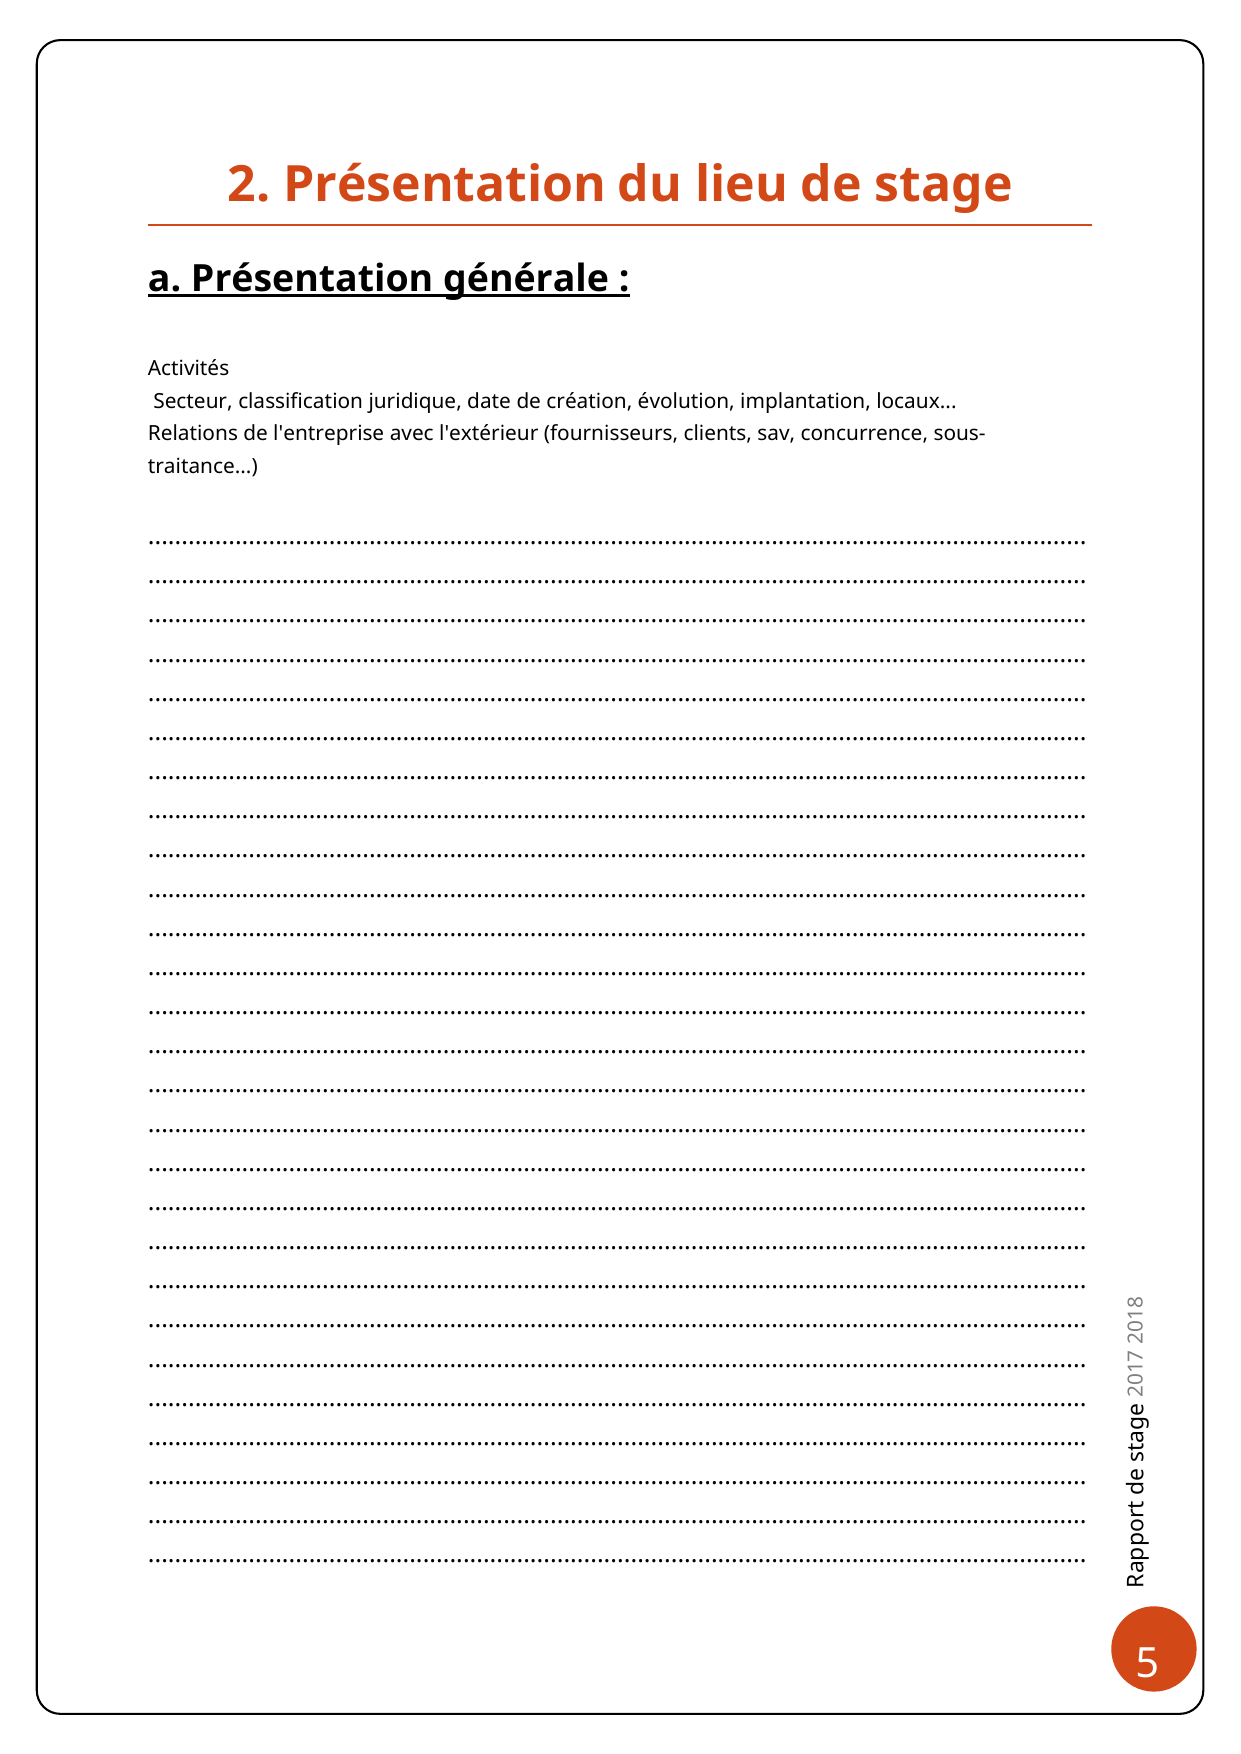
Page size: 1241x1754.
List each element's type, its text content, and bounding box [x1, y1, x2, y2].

list a. Présentation générale : [148, 251, 1092, 302]
list Relations de l'entreprise avec l'extérieur (fournisseurs, clients, sav, concurrence, sous-traitance...) [148, 418, 1092, 479]
list Activités [148, 353, 1092, 382]
list Secteur, classification juridique, date de création, évolution, implantation, locaux... [148, 386, 1092, 414]
title 2. Présentation du lieu de stage [148, 148, 1092, 224]
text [148, 518, 1092, 1570]
